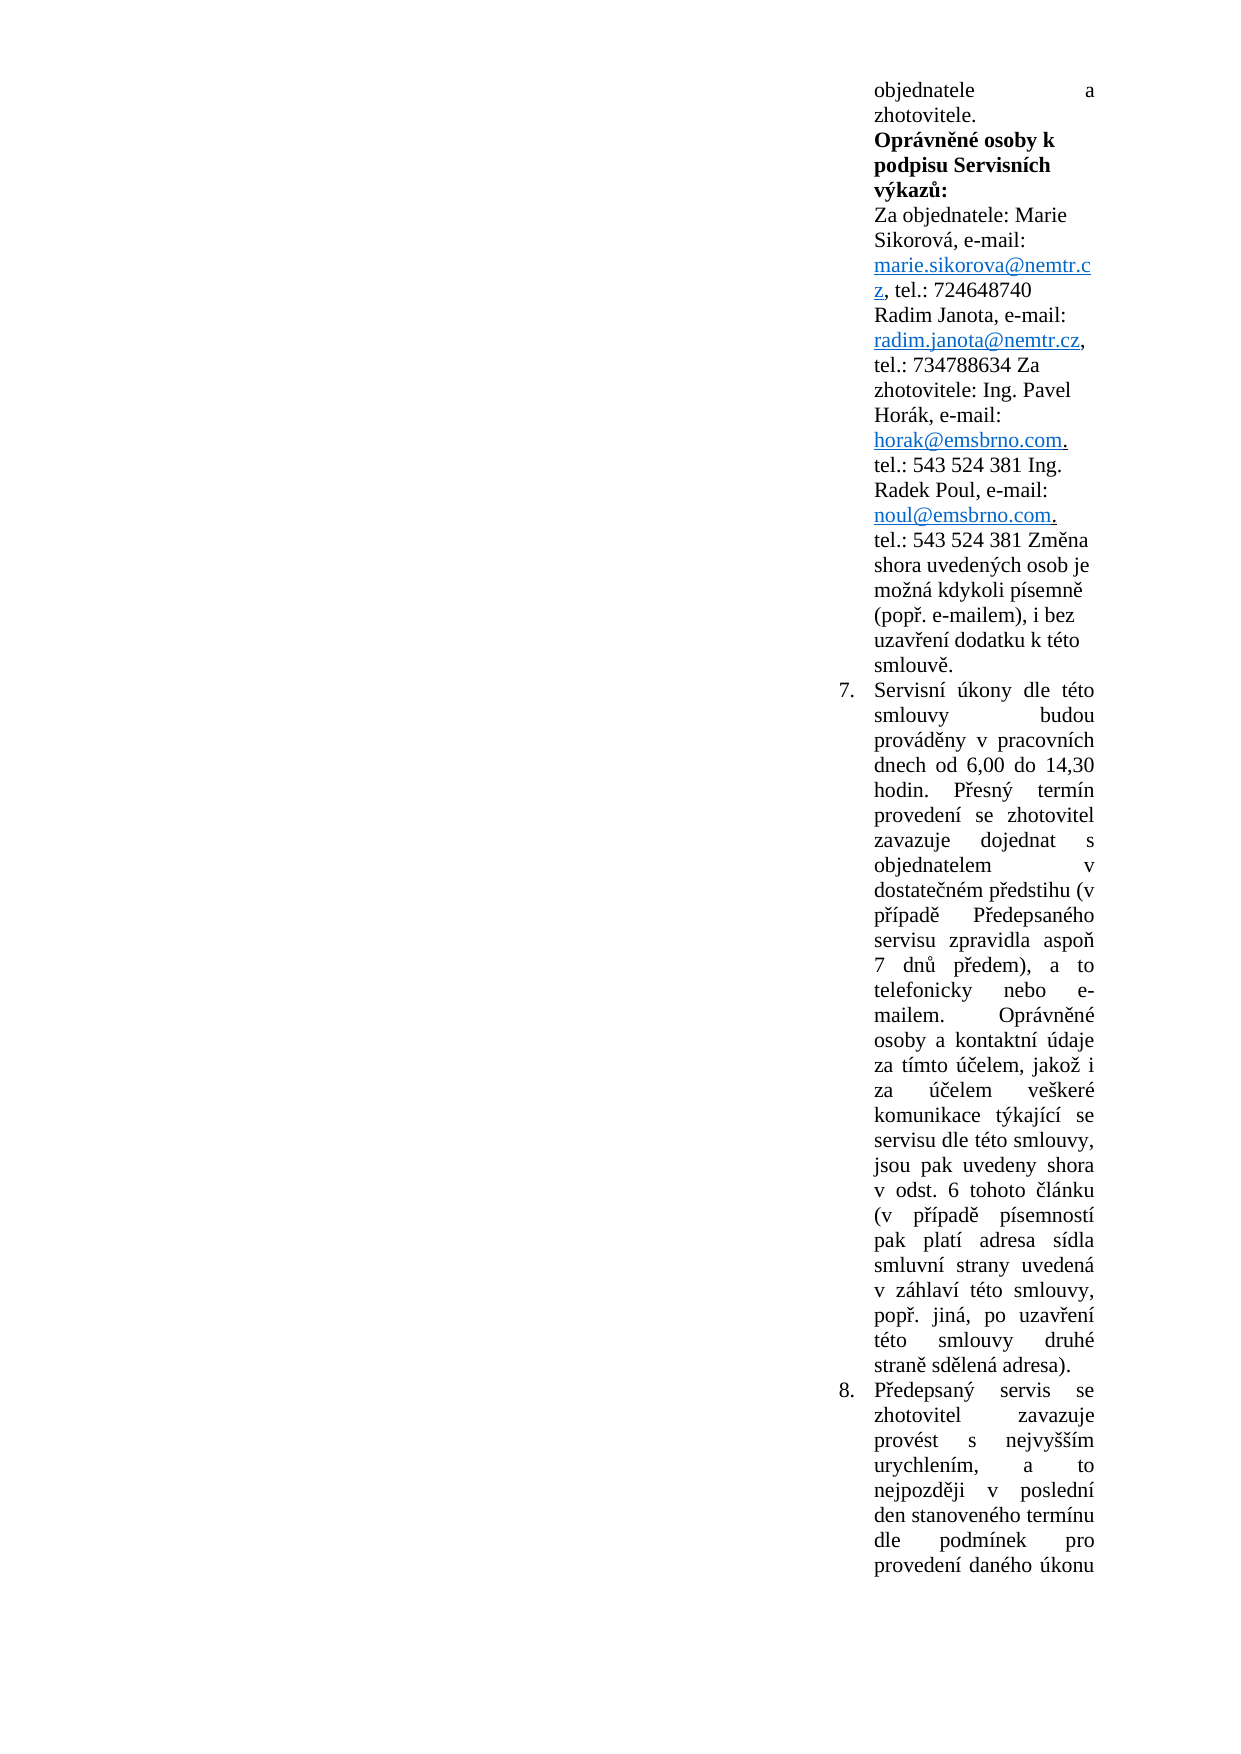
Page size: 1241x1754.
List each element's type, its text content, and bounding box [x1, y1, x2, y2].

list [838, 78, 1094, 128]
text Oprávněné osoby k podpisu Servisních výkazů: [874, 128, 1094, 203]
list Servisní úkony dle této smlouvy budou prováděny v pracovních dnech od 6,00 do 14,30 hodin. Přesný termín provedení se zhotovitel zavazuje dojednat s objednatelem v dostatečném předstihu (v případě Předepsaného servisu zpravidla aspoň 7 dnů předem), a to telefonicky nebo e-mailem. Oprávněné osoby a kontaktní údaje za tímto účelem, jakož i za účelem veškeré komunikace týkající se servisu dle této smlouvy, jsou pak uvedeny shora v odst. 6 tohoto článku (v případě písemností pak platí adresa sídla smluvní strany uvedená v záhlaví této smlouvy, popř. jiná, po uzavření této smlouvy druhé straně sdělená adresa). [838, 678, 1094, 1378]
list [838, 1378, 1094, 1578]
text Za objednatele: Marie Sikorová, e-mail: marie.sikorova@nemtr.cz, tel.: 724648740 Radim Janota, e-mail: radim.janota@nemtr.cz, tel.: 734788634 Za zhotovitele: Ing. Pavel Horák, e-mail: horak@emsbrno.com. tel.: 543 524 381 Ing. Radek Poul, e-mail: noul@emsbrno.com. tel.: 543 524 381 Změna shora uvedených osob je možná kdykoli písemně (popř. e-mailem), i bez uzavření dodatku k této smlouvě. [874, 203, 1094, 678]
